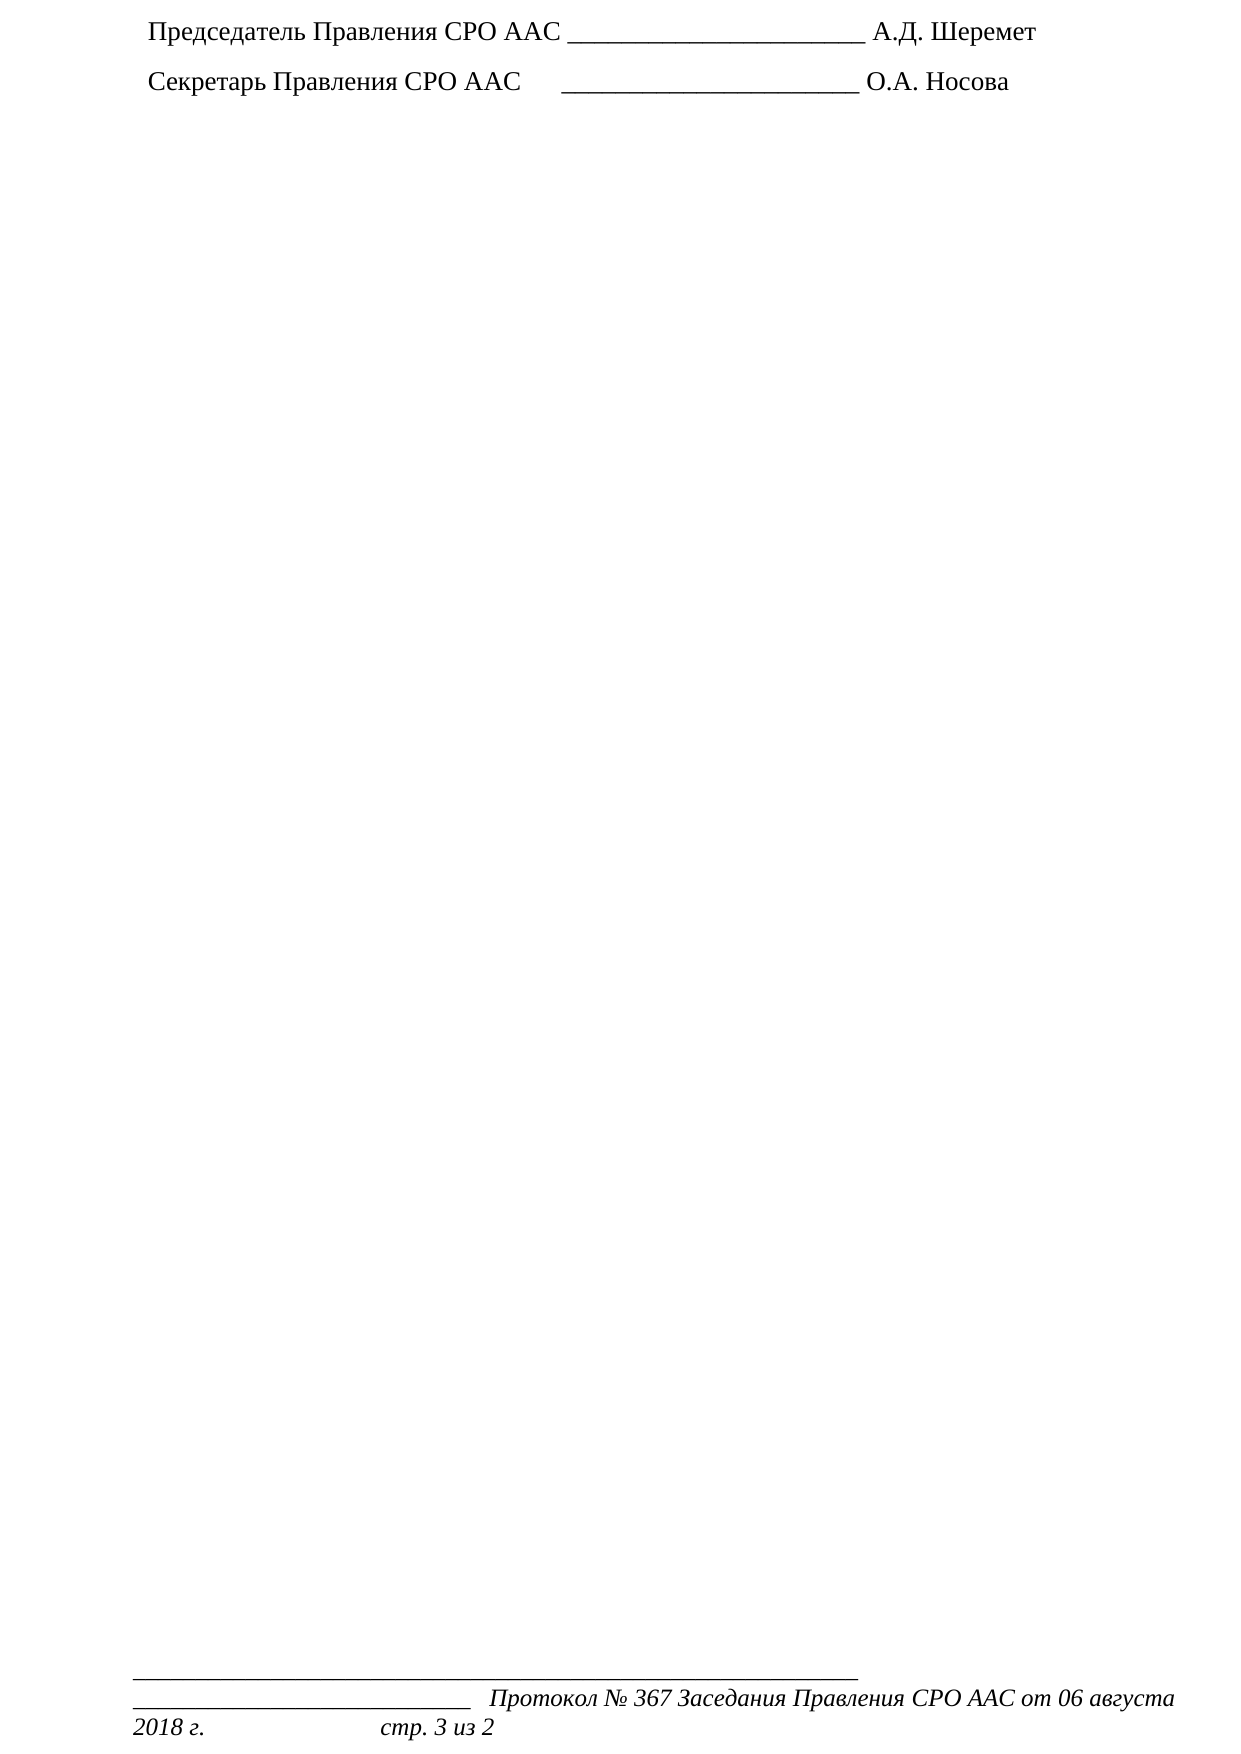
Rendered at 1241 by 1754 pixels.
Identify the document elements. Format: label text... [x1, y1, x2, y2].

text Секретарь Правления СРО ААС ______________________ О.А. Носова [148, 65, 1196, 96]
text Председатель Правления СРО ААС ______________________ А.Д. Шеремет [148, 15, 1196, 46]
